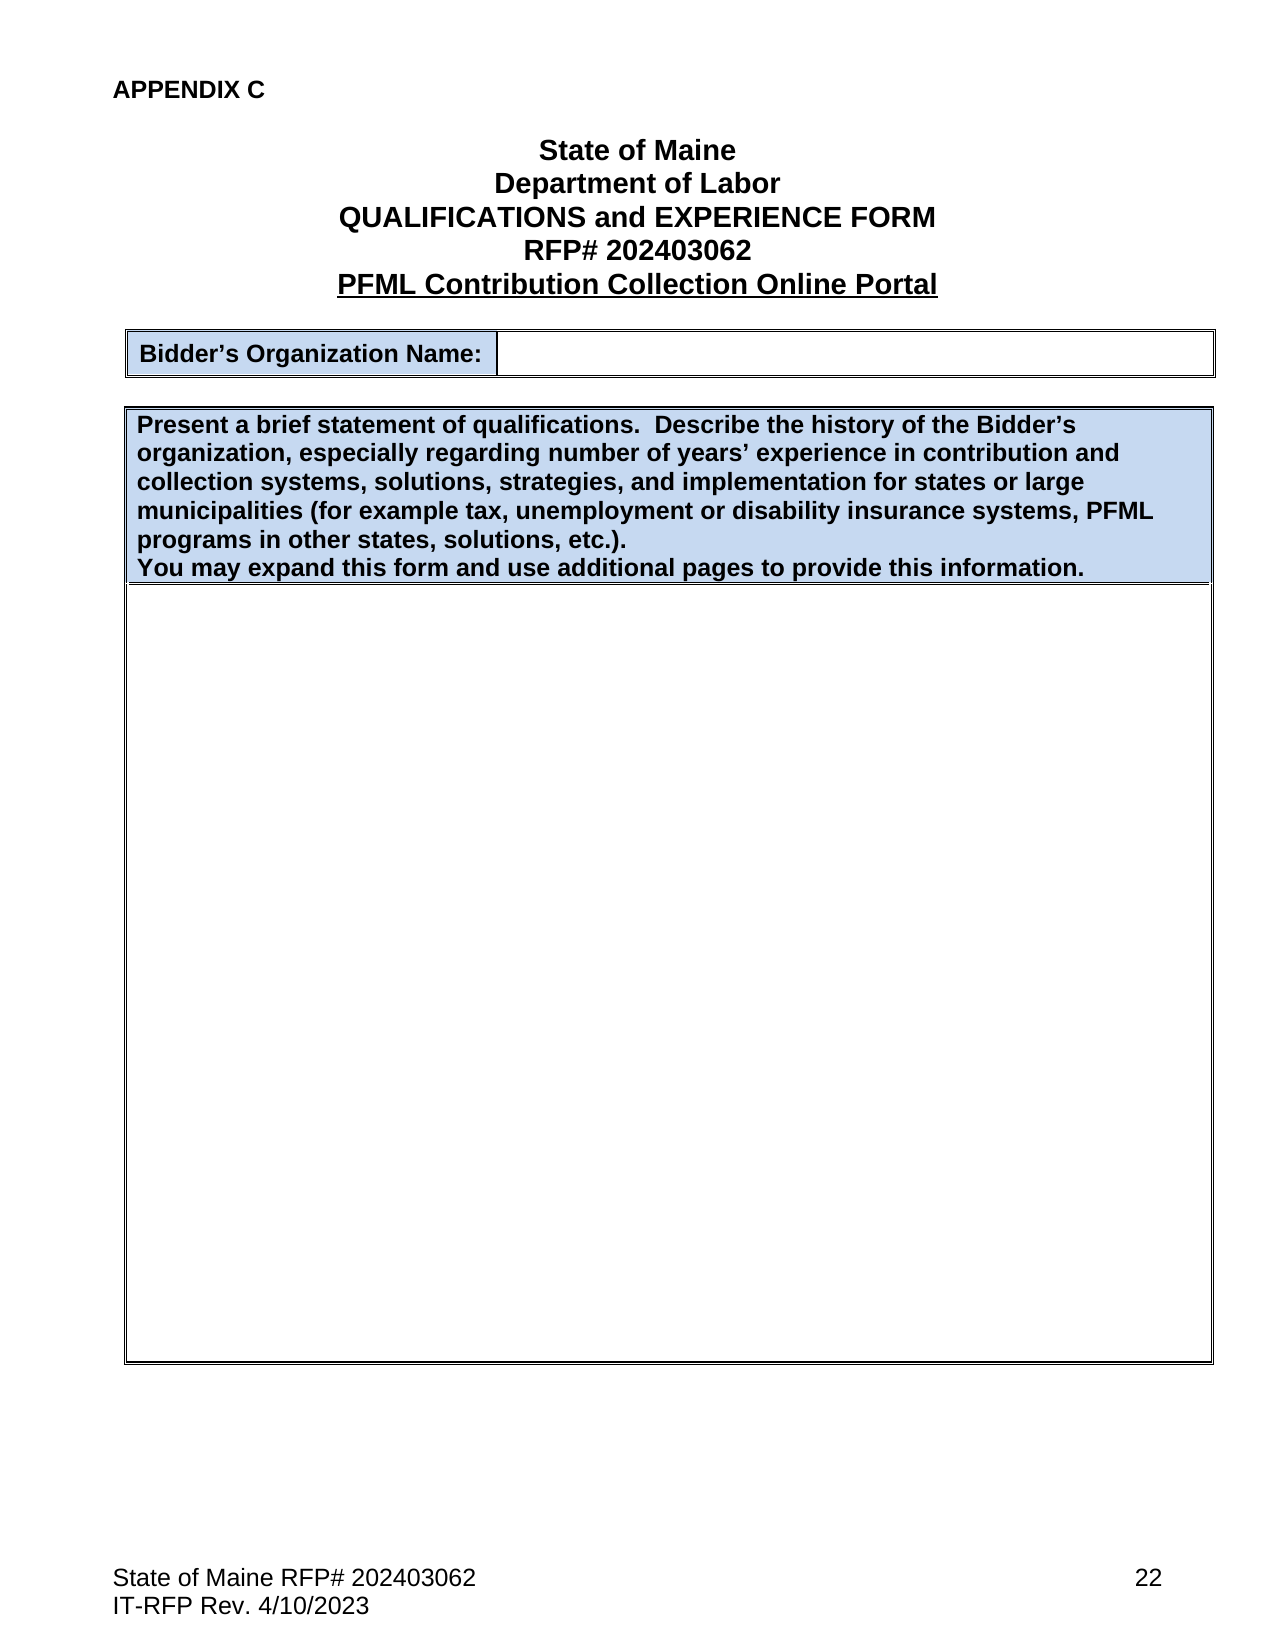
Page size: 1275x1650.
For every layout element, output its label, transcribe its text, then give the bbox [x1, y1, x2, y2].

text Department of Labor [112, 166, 1162, 199]
text RFP# 202403062 [112, 233, 1162, 267]
subtitle QUALIFICATIONS and EXPERIENCE FORM [112, 199, 1162, 233]
table_cell [125, 582, 1213, 1361]
table_header Present a brief statement of qualifications. Describe the history of the Bidder’s organization, especially regarding number of years’ experience in contribution and collection systems, solutions, strategies, and implementation for states or large municipalities (for example tax, unemployment or disability insurance systems, PFML programs in other states, solutions, etc.). You may expand this form and use additional pages to provide this information. [127, 410, 1211, 582]
text PFML Contribution Collection Online Portal [112, 267, 1162, 300]
text State of Maine [112, 132, 1162, 166]
table_header Bidder’s Organization Name: [128, 332, 496, 374]
table_header [498, 332, 1213, 374]
text APPENDIX C [112, 75, 1162, 104]
